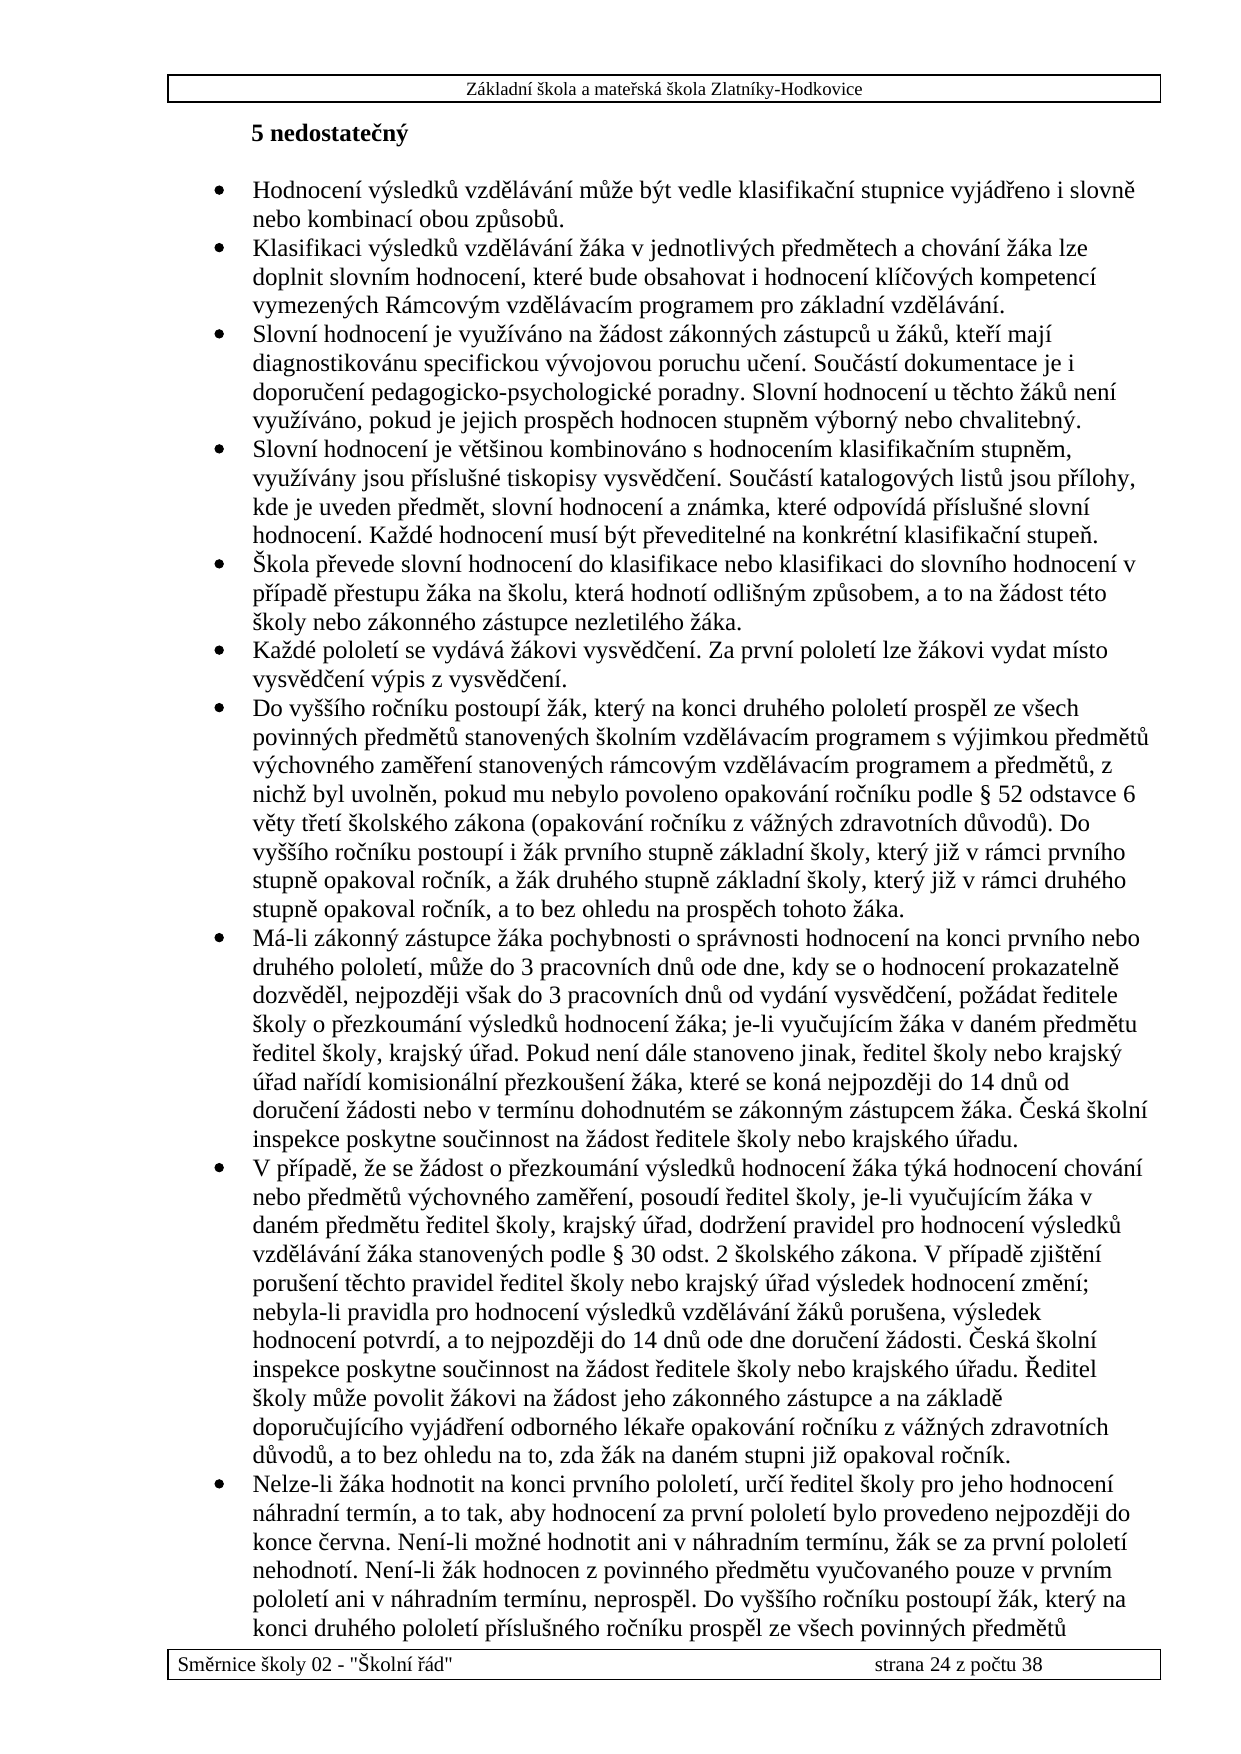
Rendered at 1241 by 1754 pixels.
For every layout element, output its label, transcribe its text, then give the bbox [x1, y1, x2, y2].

list Má-li zákonný zástupce žáka pochybnosti o správnosti hodnocení na konci prvního nebo druhého pololetí, může do 3 pracovních dnů ode dne, kdy se o hodnocení prokazatelně dozvěděl, nejpozději však do 3 pracovních dnů od vydání vysvědčení, požádat ředitele školy o přezkoumání výsledků hodnocení žáka; je-li vyučujícím žáka v daném předmětu ředitel školy, krajský úřad. Pokud není dále stanoveno jinak, ředitel školy nebo krajský úřad nařídí komisionální přezkoušení žáka, které se koná nejpozději do 14 dnů od doručení žádosti nebo v termínu dohodnutém se zákonným zástupcem žáka. Česká školní inspekce poskytne součinnost na žádost ředitele školy nebo krajského úřadu. [215, 923, 1152, 1153]
list Škola převede slovní hodnocení do klasifikace nebo klasifikaci do slovního hodnocení v případě přestupu žáka na školu, která hodnotí odlišným způsobem, a to na žádost této školy nebo zákonného zástupce nezletilého žáka. [215, 549, 1152, 636]
list Klasifikaci výsledků vzdělávání žáka v jednotlivých předmětech a chování žáka lze doplnit slovním hodnocení, které bude obsahovat i hodnocení klíčových kompetencí vymezených Rámcovým vzdělávacím programem pro základní vzdělávání. [215, 233, 1152, 319]
list Hodnocení výsledků vzdělávání může být vedle klasifikační stupnice vyjádřeno i slovně nebo kombinací obou způsobů. [215, 176, 1152, 233]
list Slovní hodnocení je většinou kombinováno s hodnocením klasifikačním stupněm, využívány jsou příslušné tiskopisy vysvědčení. Součástí katalogových listů jsou přílohy, kde je uveden předmět, slovní hodnocení a známka, které odpovídá příslušné slovní hodnocení. Každé hodnocení musí být převeditelné na konkrétní klasifikační stupeň. [215, 434, 1152, 549]
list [215, 1469, 1152, 1642]
list Slovní hodnocení je využíváno na žádost zákonných zástupců u žáků, kteří mají diagnostikovánu specifickou vývojovou poruchu učení. Součástí dokumentace je i doporučení pedagogicko-psychologické poradny. Slovní hodnocení u těchto žáků není využíváno, pokud je jejich prospěch hodnocen stupněm výborný nebo chvalitebný. [215, 319, 1152, 434]
list Každé pololetí se vydává žákovi vysvědčení. Za první pololetí lze žákovi vydat místo vysvědčení výpis z vysvědčení. [215, 636, 1152, 693]
list Do vyššího ročníku postoupí žák, který na konci druhého pololetí prospěl ze všech povinných předmětů stanovených školním vzdělávacím programem s výjimkou předmětů výchovného zaměření stanovených rámcovým vzdělávacím programem a předmětů, z nichž byl uvolněn, pokud mu nebylo povoleno opakování ročníku podle § 52 odstavce 6 věty třetí školského zákona (opakování ročníku z vážných zdravotních důvodů). Do vyššího ročníku postoupí i žák prvního stupně základní školy, který již v rámci prvního stupně opakoval ročník, a žák druhého stupně základní školy, který již v rámci druhého stupně opakoval ročník, a to bez ohledu na prospěch tohoto žáka. [215, 693, 1152, 923]
text 5 nedostatečný [177, 118, 1152, 147]
list V případě, že se žádost o přezkoumání výsledků hodnocení žáka týká hodnocení chování nebo předmětů výchovného zaměření, posoudí ředitel školy, je-li vyučujícím žáka v daném předmětu ředitel školy, krajský úřad, dodržení pravidel pro hodnocení výsledků vzdělávání žáka stanovených podle § 30 odst. 2 školského zákona. V případě zjištění porušení těchto pravidel ředitel školy nebo krajský úřad výsledek hodnocení změní; nebyla-li pravidla pro hodnocení výsledků vzdělávání žáků porušena, výsledek hodnocení potvrdí, a to nejpozději do 14 dnů ode dne doručení žádosti. Česká školní inspekce poskytne součinnost na žádost ředitele školy nebo krajského úřadu. Ředitel školy může povolit žákovi na žádost jeho zákonného zástupce a na základě doporučujícího vyjádření odborného lékaře opakování ročníku z vážných zdravotních důvodů, a to bez ohledu na to, zda žák na daném stupni již opakoval ročník. [215, 1153, 1152, 1469]
